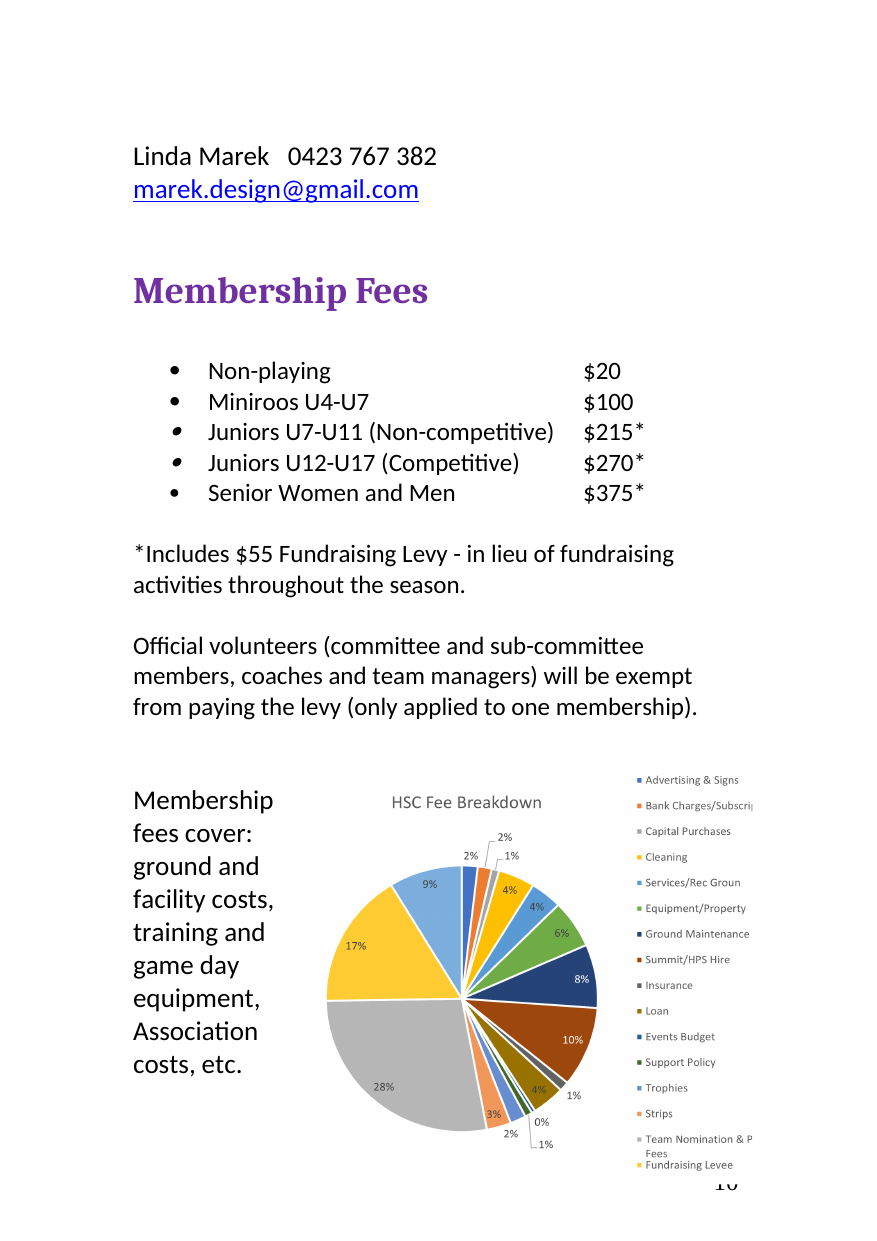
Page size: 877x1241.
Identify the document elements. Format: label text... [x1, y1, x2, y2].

subtitle Membership Fees [133, 270, 738, 313]
text Linda Marek 0423 767 382 [133, 139, 738, 172]
list Miniroos U4-U7 $100 [170, 386, 738, 416]
list Non-playing $20 [170, 355, 738, 386]
text Official volunteers (committee and sub-committee members, coaches and team managers) will be exempt from paying the levy (only applied to one membership). [133, 630, 738, 721]
text marek.design@gmail.com [133, 172, 738, 206]
text Membership fees cover: ground and facility costs, training and game day equipment, Association costs, etc. [133, 783, 294, 1080]
list Juniors U12-U17 (Competitive) $270* [170, 447, 738, 477]
picture [309, 762, 753, 1177]
list Senior Women and Men $375* [170, 477, 738, 508]
text *Includes $55 Fundraising Levy - in lieu of fundraising activities throughout the season. [133, 538, 738, 599]
list Juniors U7-U11 (Non-competitive) $215* [170, 416, 738, 447]
